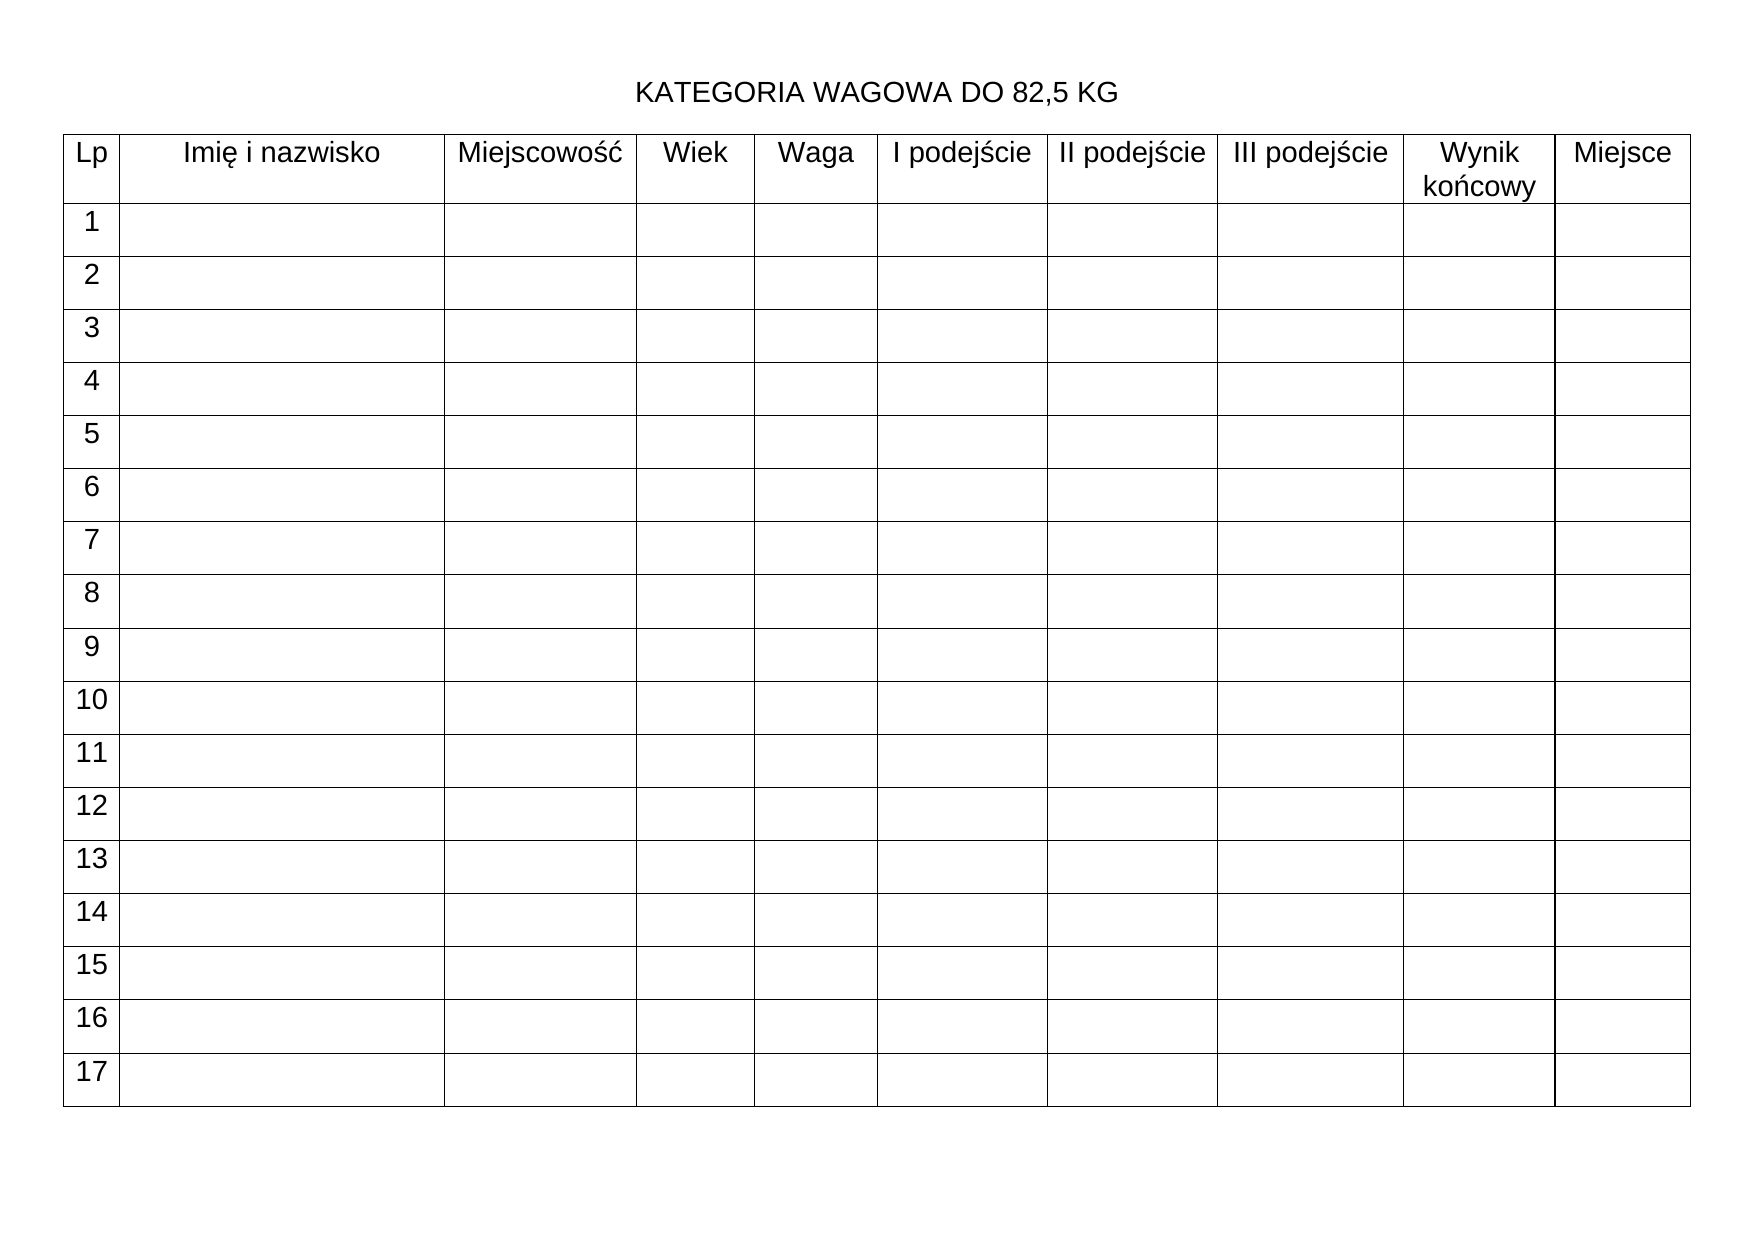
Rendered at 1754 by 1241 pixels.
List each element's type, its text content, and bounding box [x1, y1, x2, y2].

table_cell [1404, 416, 1554, 468]
table_cell [755, 682, 877, 734]
table_cell [878, 788, 1047, 840]
table_cell [755, 629, 877, 681]
table_cell [878, 841, 1047, 893]
table_header Miejscowość [445, 135, 636, 202]
table_cell [755, 894, 877, 946]
table_cell [120, 257, 444, 309]
table_cell [1048, 363, 1217, 415]
table_cell 3 [64, 310, 119, 362]
table_header Wynik końcowy [1404, 135, 1554, 202]
table_cell [1404, 894, 1554, 946]
table_cell [1218, 416, 1403, 468]
table_cell [1218, 735, 1403, 787]
table_cell [120, 629, 444, 681]
table_cell [637, 522, 754, 574]
table_cell [1556, 204, 1690, 256]
table_cell [1218, 310, 1403, 362]
table_cell [1218, 841, 1403, 893]
table_cell [755, 469, 877, 521]
table_cell [1556, 469, 1690, 521]
table_cell [1048, 469, 1217, 521]
table_cell [637, 629, 754, 681]
table_cell [1404, 841, 1554, 893]
table_cell [637, 788, 754, 840]
table_cell [1556, 841, 1690, 893]
table_cell [1048, 310, 1217, 362]
table_cell [1218, 575, 1403, 627]
table_cell 17 [64, 1054, 119, 1106]
table_cell [878, 682, 1047, 734]
table_cell [445, 1000, 636, 1052]
table_header Lp [64, 135, 119, 202]
table_cell [1556, 894, 1690, 946]
table_header Wiek [637, 135, 754, 202]
table_cell [1218, 469, 1403, 521]
table_cell [1556, 257, 1690, 309]
table_cell [1048, 788, 1217, 840]
table_cell [445, 894, 636, 946]
table_cell [445, 363, 636, 415]
table_cell [120, 363, 444, 415]
table_cell 5 [64, 416, 119, 468]
table_cell [878, 947, 1047, 999]
table_cell [120, 469, 444, 521]
table_cell [1218, 682, 1403, 734]
table_cell [755, 575, 877, 627]
table_cell 12 [64, 788, 119, 840]
table_cell [1556, 947, 1690, 999]
table_cell [637, 416, 754, 468]
table_cell [878, 1000, 1047, 1052]
table_cell [1404, 469, 1554, 521]
table_cell [755, 204, 877, 256]
table_header Waga [755, 135, 877, 202]
table_cell [120, 1054, 444, 1106]
table_cell [445, 469, 636, 521]
table_cell [1556, 363, 1690, 415]
table_cell [1404, 363, 1554, 415]
table_cell [878, 257, 1047, 309]
table_cell [1556, 735, 1690, 787]
table_cell [445, 416, 636, 468]
table_cell 13 [64, 841, 119, 893]
table_cell [1048, 947, 1217, 999]
table_cell [1048, 841, 1217, 893]
table_header Imię i nazwisko [120, 135, 444, 202]
text KATEGORIA WAGOWA DO 82,5 KG [75, 75, 1679, 108]
table_cell [637, 204, 754, 256]
table_cell [755, 1000, 877, 1052]
table_cell [120, 204, 444, 256]
table_cell 15 [64, 947, 119, 999]
table_cell [445, 1054, 636, 1106]
table_cell [1048, 257, 1217, 309]
table_cell [755, 735, 877, 787]
table_cell [120, 310, 444, 362]
table_cell [1048, 682, 1217, 734]
table_cell [637, 1054, 754, 1106]
table_cell [1404, 310, 1554, 362]
table_cell [755, 257, 877, 309]
table_cell [637, 363, 754, 415]
table_cell [1404, 682, 1554, 734]
table_cell [1218, 363, 1403, 415]
table_cell [445, 735, 636, 787]
table_cell [120, 894, 444, 946]
table_cell [445, 575, 636, 627]
table_cell [878, 575, 1047, 627]
table_cell [1404, 1054, 1554, 1106]
table_cell [1218, 894, 1403, 946]
table_cell [445, 522, 636, 574]
table_cell [1218, 1000, 1403, 1052]
table_cell [1404, 947, 1554, 999]
table_cell [120, 416, 444, 468]
table_cell [755, 310, 877, 362]
table_cell [1556, 522, 1690, 574]
table_cell [1556, 682, 1690, 734]
table_cell [755, 841, 877, 893]
table_cell 14 [64, 894, 119, 946]
table_cell [120, 522, 444, 574]
table_cell [1404, 257, 1554, 309]
table_cell [878, 894, 1047, 946]
table_cell [120, 682, 444, 734]
table_cell [120, 841, 444, 893]
table_cell [1404, 204, 1554, 256]
table_header II podejście [1048, 135, 1217, 202]
table_cell 4 [64, 363, 119, 415]
table_cell [1048, 735, 1217, 787]
table_cell [1556, 788, 1690, 840]
table_cell [1404, 1000, 1554, 1052]
table_cell 6 [64, 469, 119, 521]
table_cell [878, 629, 1047, 681]
table_cell [637, 947, 754, 999]
table_cell [755, 522, 877, 574]
table_cell [878, 363, 1047, 415]
table_cell [120, 788, 444, 840]
table_cell [1048, 416, 1217, 468]
table_cell [878, 469, 1047, 521]
table_cell [120, 1000, 444, 1052]
table_cell [637, 682, 754, 734]
table_cell [445, 788, 636, 840]
table_cell [1218, 204, 1403, 256]
table_cell [878, 735, 1047, 787]
table_cell 2 [64, 257, 119, 309]
table_cell [1218, 257, 1403, 309]
table_cell 1 [64, 204, 119, 256]
table_cell [120, 947, 444, 999]
table_header Miejsce [1556, 135, 1690, 202]
table_cell [1404, 575, 1554, 627]
table_cell [445, 947, 636, 999]
table_cell [1048, 1054, 1217, 1106]
table_cell [878, 310, 1047, 362]
table_cell 16 [64, 1000, 119, 1052]
table_cell [445, 310, 636, 362]
table_cell [1218, 522, 1403, 574]
table_cell [1048, 629, 1217, 681]
table_cell [637, 841, 754, 893]
table_cell [1048, 204, 1217, 256]
table_cell [1218, 947, 1403, 999]
table_cell [445, 841, 636, 893]
table_cell [637, 469, 754, 521]
table_cell [1048, 522, 1217, 574]
table_cell [445, 204, 636, 256]
table_cell 11 [64, 735, 119, 787]
table_cell [1218, 629, 1403, 681]
table_cell [637, 310, 754, 362]
table_cell [1556, 416, 1690, 468]
table_cell [1218, 788, 1403, 840]
table_cell [637, 1000, 754, 1052]
table_cell [1404, 522, 1554, 574]
table_cell [637, 257, 754, 309]
table_cell [878, 204, 1047, 256]
table_cell 9 [64, 629, 119, 681]
table_header III podejście [1218, 135, 1403, 202]
table_cell [1048, 1000, 1217, 1052]
table_cell [445, 682, 636, 734]
table_cell [755, 947, 877, 999]
table_cell [1048, 575, 1217, 627]
table_cell [1048, 894, 1217, 946]
table_cell 7 [64, 522, 119, 574]
table_cell [878, 416, 1047, 468]
table_cell [1556, 1000, 1690, 1052]
table_cell [1218, 1054, 1403, 1106]
table_cell [445, 629, 636, 681]
table_cell [755, 788, 877, 840]
table_cell [637, 735, 754, 787]
table_cell [878, 1054, 1047, 1106]
table_cell [1556, 629, 1690, 681]
table_cell [878, 522, 1047, 574]
table_cell [1556, 575, 1690, 627]
table_cell [755, 416, 877, 468]
table_cell [120, 735, 444, 787]
table_cell [445, 257, 636, 309]
table_cell [1556, 310, 1690, 362]
table_cell 10 [64, 682, 119, 734]
table_cell [1404, 735, 1554, 787]
table_cell [637, 575, 754, 627]
table_cell 8 [64, 575, 119, 627]
table_cell [755, 363, 877, 415]
table_cell [120, 575, 444, 627]
table_cell [1404, 629, 1554, 681]
table_cell [1556, 1054, 1690, 1106]
table_cell [1404, 788, 1554, 840]
table_header I podejście [878, 135, 1047, 202]
table_cell [637, 894, 754, 946]
table_cell [755, 1054, 877, 1106]
